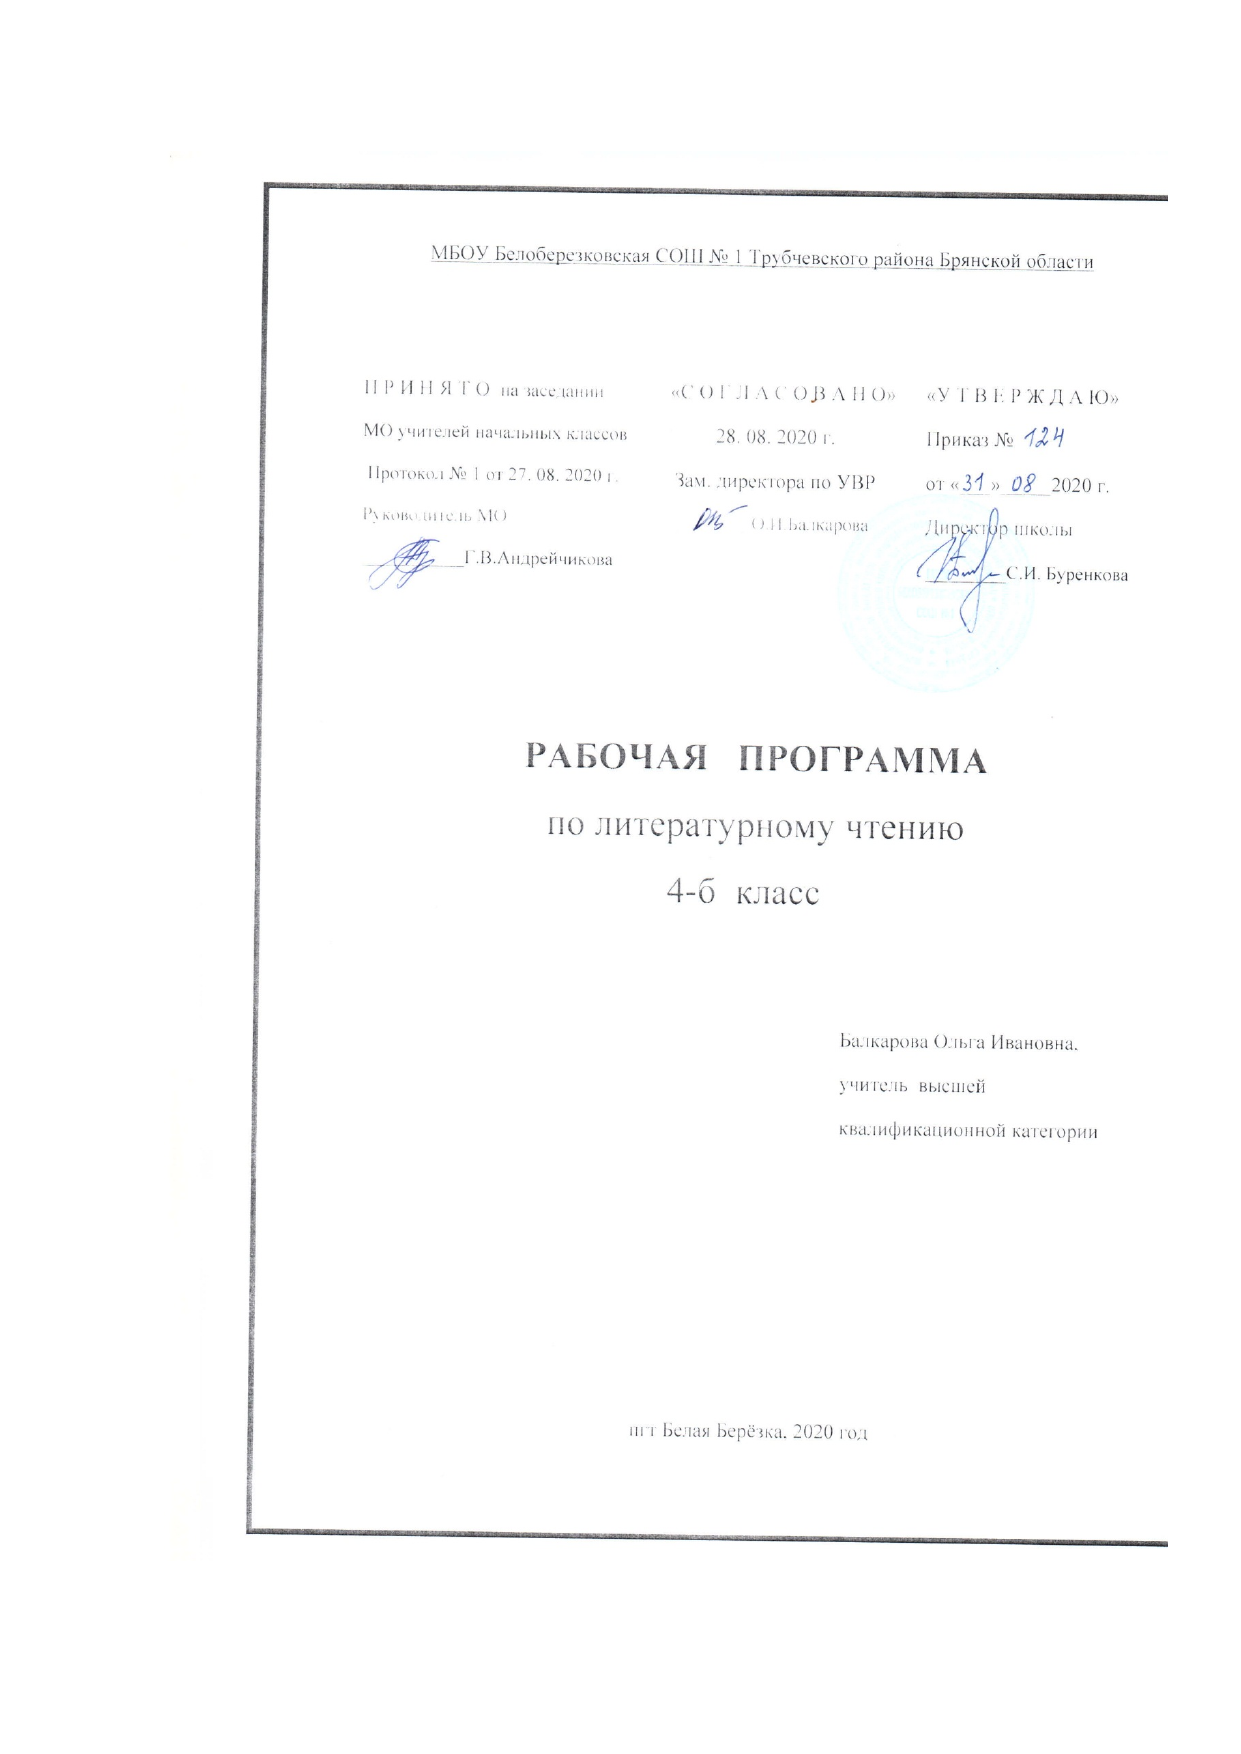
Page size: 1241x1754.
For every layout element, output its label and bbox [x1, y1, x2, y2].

picture [163, 151, 1168, 1561]
